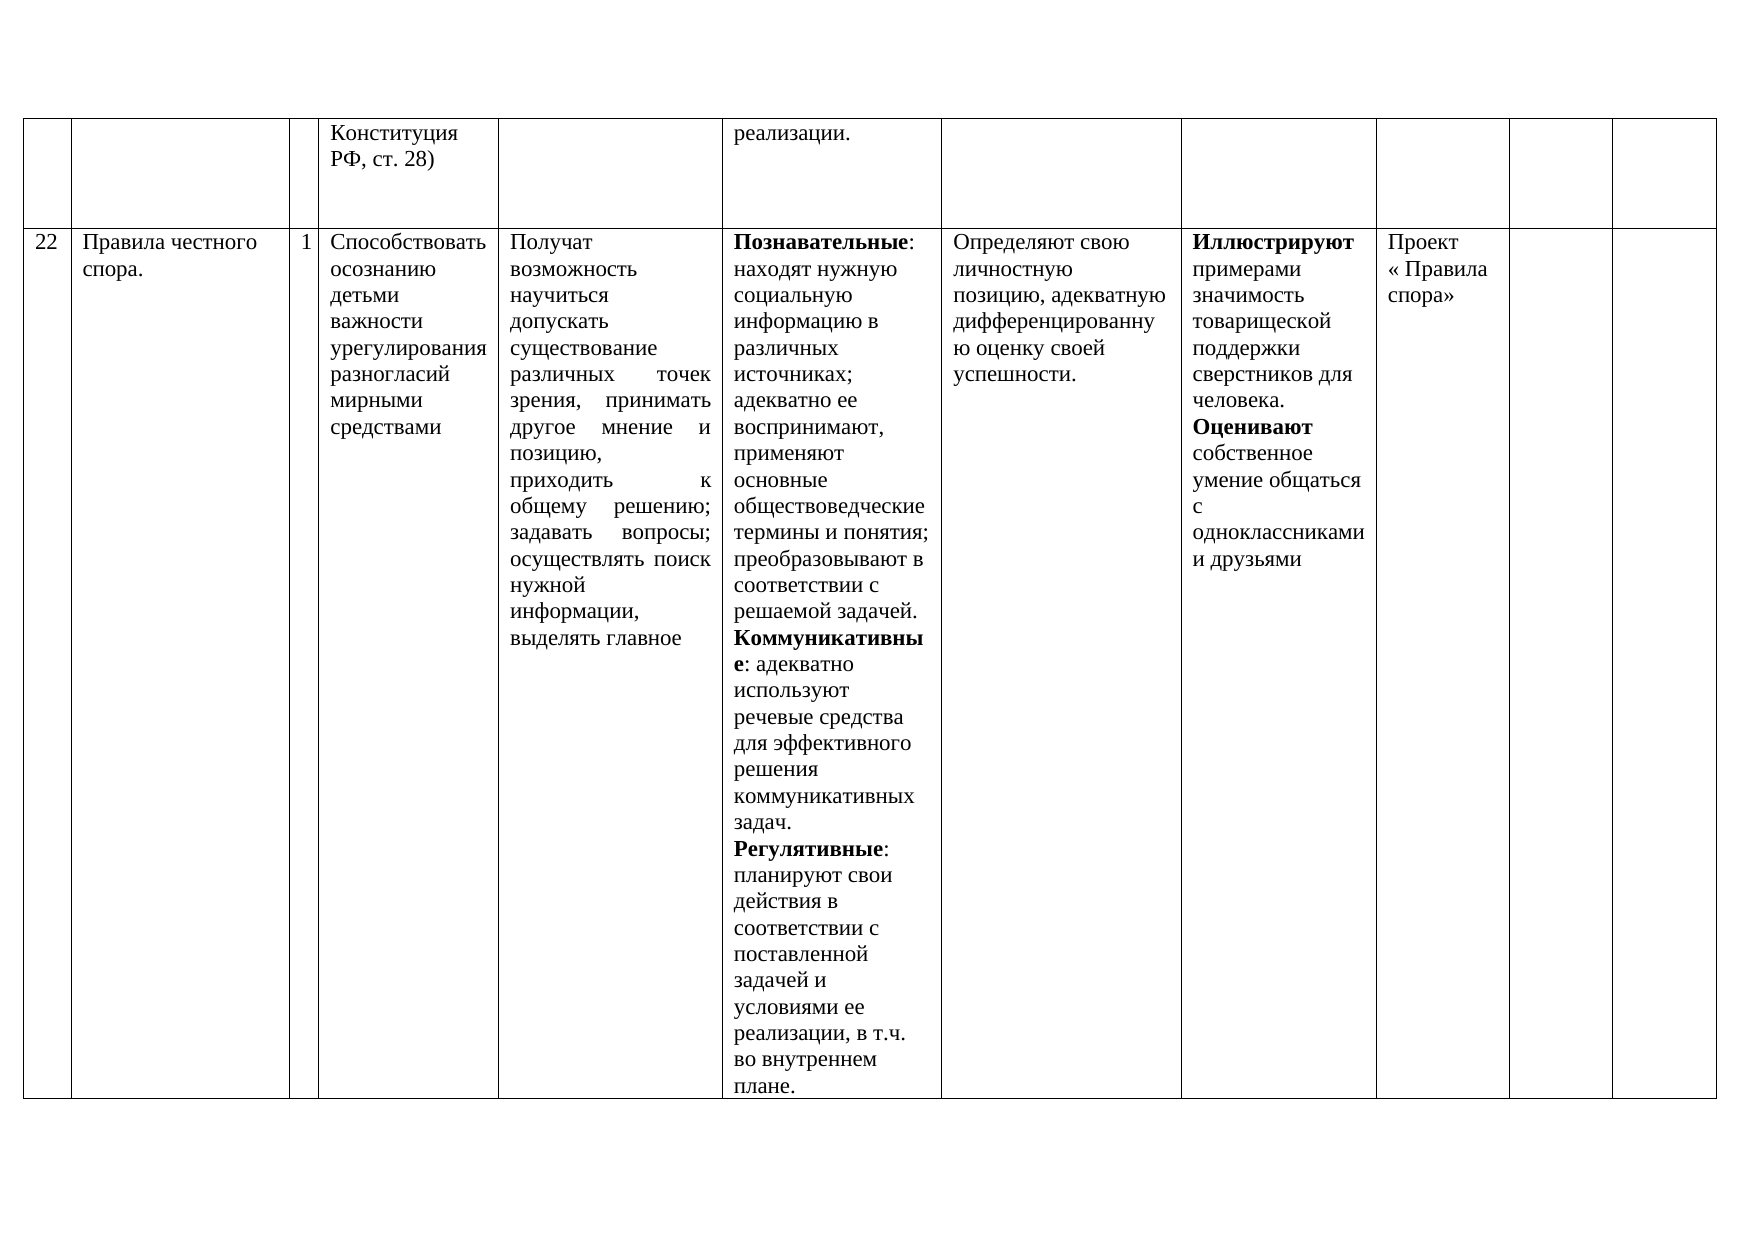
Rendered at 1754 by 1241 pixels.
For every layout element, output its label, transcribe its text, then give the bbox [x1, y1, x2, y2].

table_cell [72, 119, 289, 227]
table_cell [942, 119, 1181, 227]
table_cell 22 [24, 229, 71, 1098]
table_cell [1613, 119, 1716, 227]
table_cell Проект « Правила спора» [1377, 229, 1509, 1098]
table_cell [319, 119, 498, 227]
table_cell [1510, 229, 1612, 1098]
table_cell 1 [290, 229, 318, 1098]
table_cell Определяют свою личностную позицию, адекватную дифференцированную оценку своей успешности. [942, 229, 1181, 1098]
table_cell Способствовать осознанию детьми важности урегулирования разногласий мирными средствами [319, 229, 498, 1098]
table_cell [723, 119, 941, 227]
table_cell Правила честного спора. [72, 229, 289, 1098]
table_cell [1377, 119, 1509, 227]
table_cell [1182, 119, 1376, 227]
table_cell Иллюстрируют примерами значимость товарищеской поддержки сверстников для человека. Оценивают собственное умение общаться с одноклассниками и друзьями [1182, 229, 1376, 1098]
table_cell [499, 119, 722, 227]
table_cell 21 [24, 119, 71, 227]
table_cell [1510, 119, 1612, 227]
table_cell [1613, 229, 1716, 1098]
table_cell Получат возможность научиться допускать существование различных точек зрения, принимать другое мнение и позицию, приходить к общему решению; задавать вопросы; осуществлять поиск нужной информации, выделять главное [499, 229, 722, 1098]
table_cell Познавательные: находят нужную социальную информацию в различных источниках; адекватно ее воспринимают, применяют основные обществоведческие термины и понятия; преобразовывают в соответствии с решаемой задачей. Коммуникативные: адекватно используют речевые средства для эффективного решения коммуникативных задач. Регулятивные: планируют свои действия в соответствии с поставленной задачей и условиями ее реализации, в т.ч. во внутреннем плане. [723, 229, 941, 1098]
table_cell 1 [290, 119, 318, 227]
